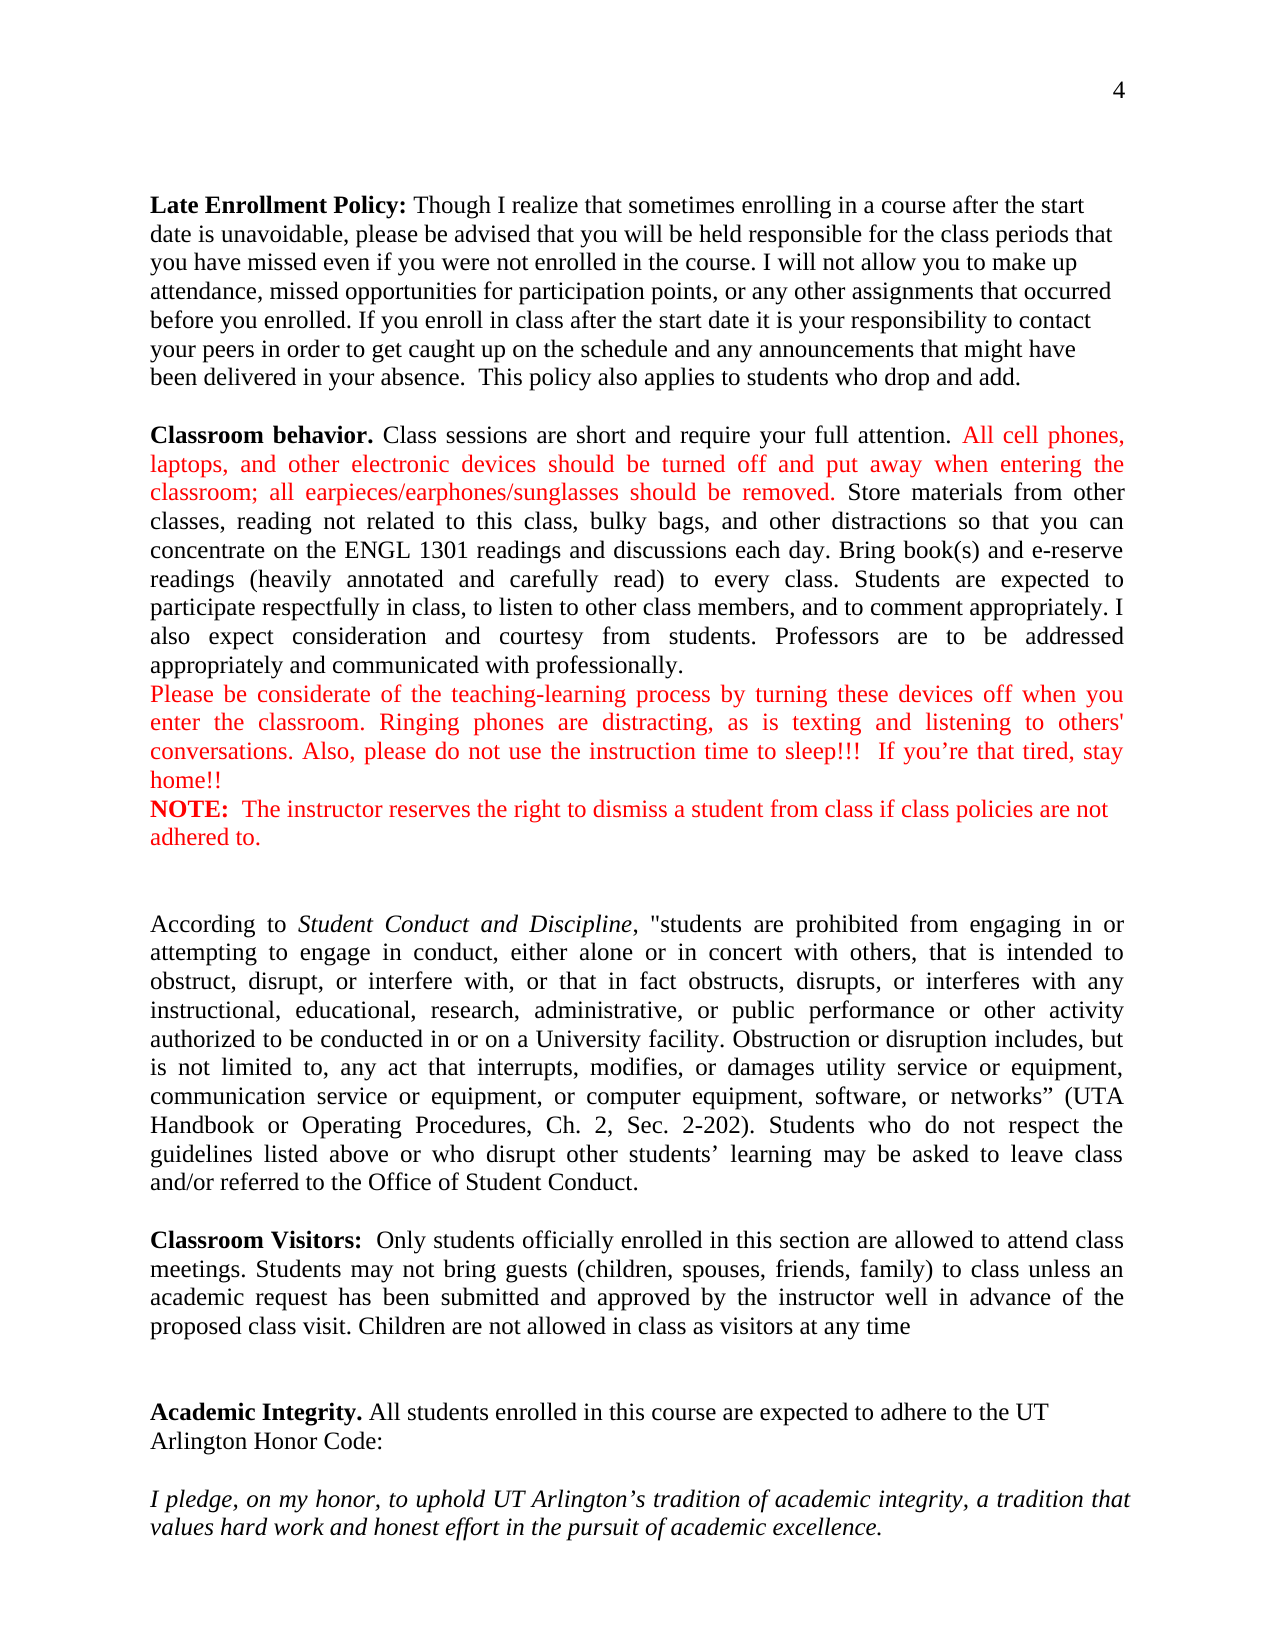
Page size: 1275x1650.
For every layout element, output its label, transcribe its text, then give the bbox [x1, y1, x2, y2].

text NOTE: The instructor reserves the right to dismiss a student from class if class policies are not adhered to. [150, 794, 1125, 851]
text I pledge, on my honor, to uphold UT Arlington’s tradition of academic integrity, a tradition that values hard work and honest effort in the pursuit of academic excellence. [150, 1484, 1132, 1541]
text According to Student Conduct and Discipline, "students are prohibited from engaging in or attempting to engage in conduct, either alone or in concert with others, that is intended to obstruct, disrupt, or interfere with, or that in fact obstructs, disrupts, or interferes with any instructional, educational, research, administrative, or public performance or other activity authorized to be conducted in or on a University facility. Obstruction or disruption includes, but is not limited to, any act that interrupts, modifies, or damages utility service or equipment, communication service or equipment, or computer equipment, software, or networks” (UTA Handbook or Operating Procedures, Ch. 2, Sec. 2-202). Students who do not respect the guidelines listed above or who disrupt other students’ learning may be asked to leave class and/or referred to the Office of Student Conduct. [150, 909, 1125, 1196]
text Late Enrollment Policy: Though I realize that sometimes enrolling in a course after the start date is unavoidable, please be advised that you will be held responsible for the class periods that you have missed even if you were not enrolled in the course. I will not allow you to make up attendance, missed opportunities for participation points, or any other assignments that occurred before you enrolled. If you enroll in class after the start date it is your responsibility to contact your peers in order to get caught up on the schedule and any announcements that might have been delivered in your absence. This policy also applies to students who drop and add. [150, 190, 1125, 391]
text Classroom behavior. Class sessions are short and require your full attention. All cell phones, laptops, and other electronic devices should be turned off and put away when entering the classroom; all earpieces/earphones/sunglasses should be removed. Store materials from other classes, reading not related to this class, bulky bags, and other distractions so that you can concentrate on the ENGL 1301 readings and discussions each day. Bring book(s) and e-reserve readings (heavily annotated and carefully read) to every class. Students are expected to participate respectfully in class, to listen to other class members, and to comment appropriately. I also expect consideration and courtesy from students. Professors are to be addressed appropriately and communicated with professionally. [150, 420, 1125, 679]
text Please be considerate of the teaching-learning process by turning these devices off when you enter the classroom. Ringing phones are distracting, as is texting and listening to others' conversations. Also, please do not use the instruction time to sleep!!! If you’re that tired, stay home!! [150, 679, 1125, 794]
text Academic Integrity. All students enrolled in this course are expected to adhere to the UT Arlington Honor Code: [150, 1397, 1125, 1455]
text Classroom Visitors: Only students officially enrolled in this section are allowed to attend class meetings. Students may not bring guests (children, spouses, friends, family) to class unless an academic request has been submitted and approved by the instructor well in advance of the proposed class visit. Children are not allowed in class as visitors at any time [150, 1225, 1125, 1340]
